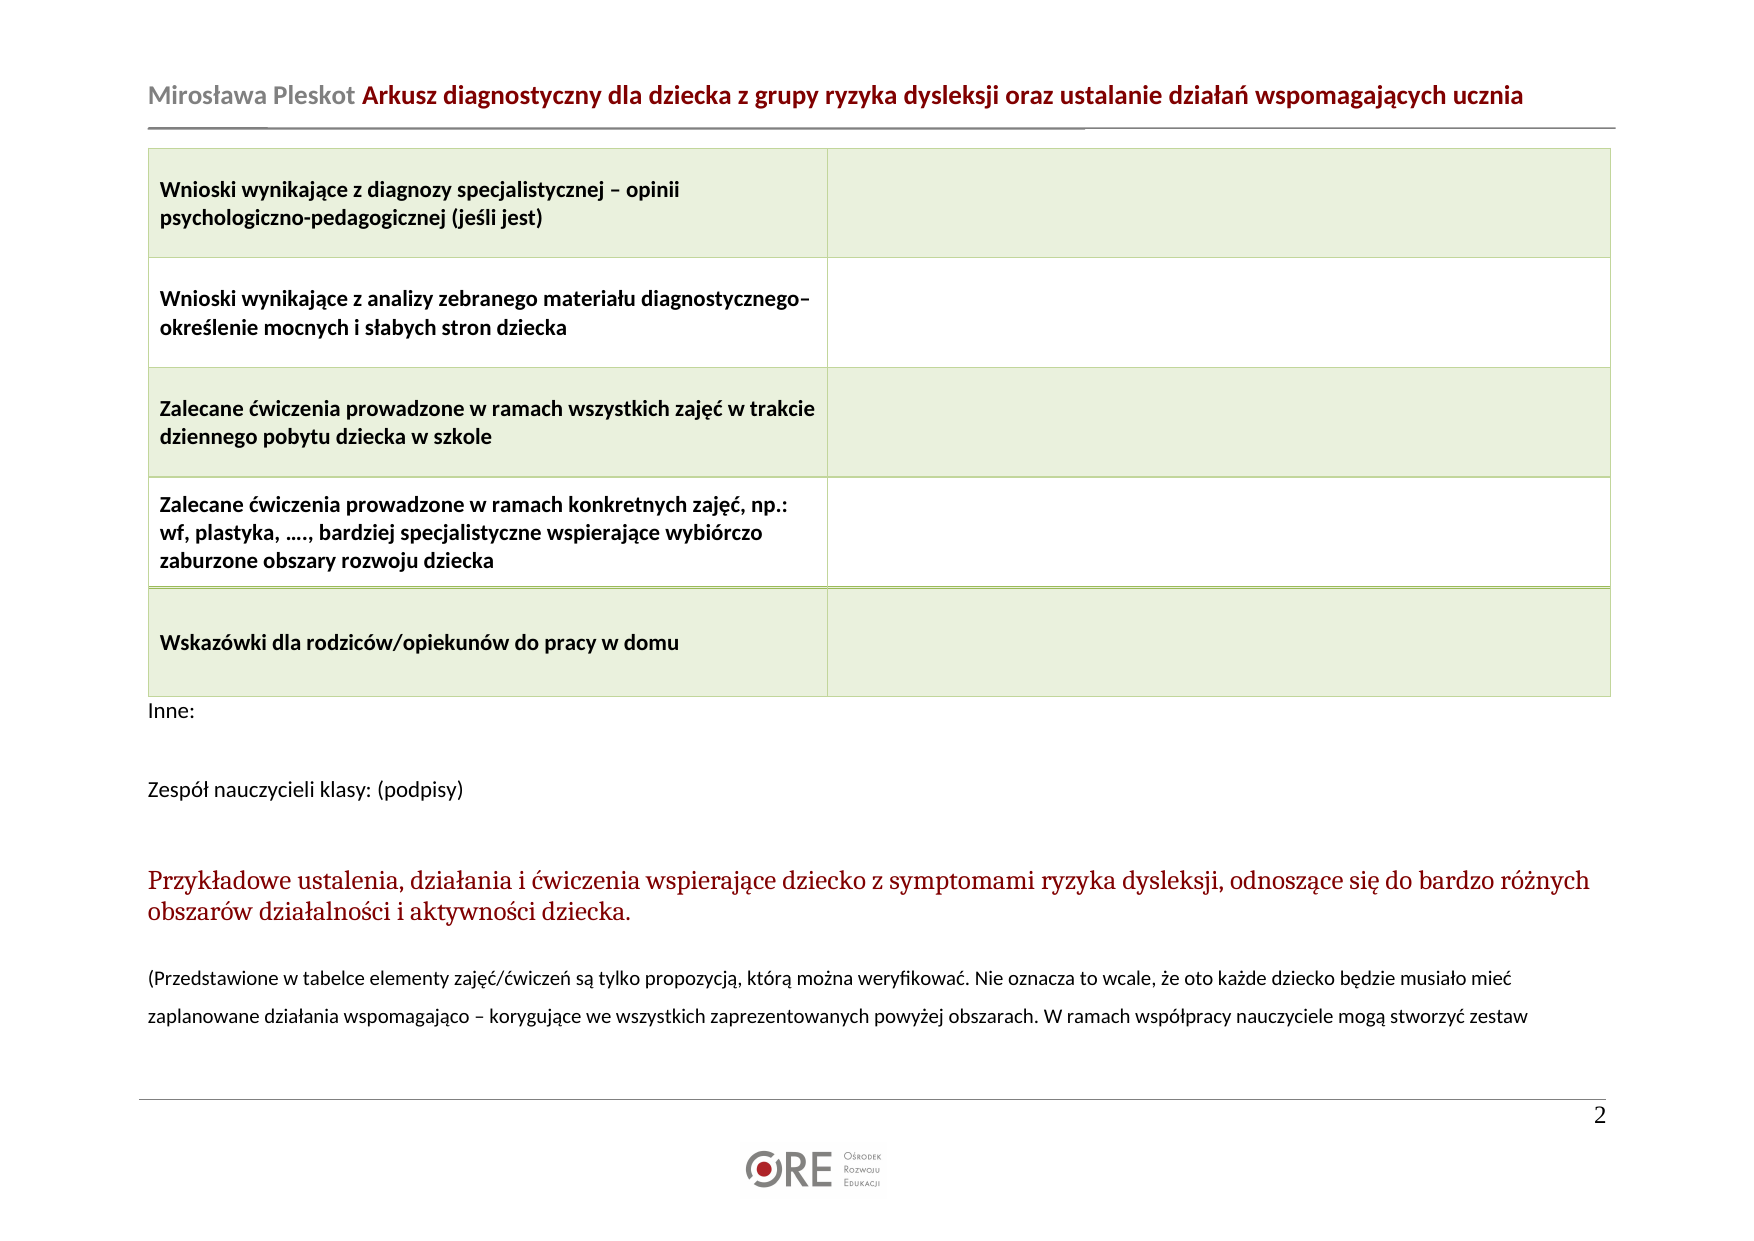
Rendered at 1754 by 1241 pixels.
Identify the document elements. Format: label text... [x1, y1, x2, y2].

table_cell Zalecane ćwiczenia prowadzone w ramach konkretnych zajęć, np.: wf, plastyka, …., bardziej specjalistyczne wspierające wybiórczo zaburzone obszary rozwoju dziecka [149, 478, 827, 586]
table_cell [828, 589, 1610, 696]
table_cell [828, 149, 1610, 257]
picture [739, 1142, 887, 1199]
table_cell [828, 478, 1610, 586]
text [148, 965, 1606, 1028]
table_cell Wnioski wynikające z analizy zebranego materiału diagnostycznego–określenie mocnych i słabych stron dziecka [149, 258, 827, 367]
table_cell Wskazówki dla rodziców/opiekunów do pracy w domu [149, 589, 827, 696]
table_cell [828, 258, 1610, 367]
table_cell Zalecane ćwiczenia prowadzone w ramach wszystkich zajęć w trakcie dziennego pobytu dziecka w szkole [149, 368, 827, 476]
text Zespół nauczycieli klasy: (podpisy) [148, 775, 1606, 803]
text Inne: [148, 697, 1606, 725]
table_cell [828, 368, 1610, 476]
text Przykładowe ustalenia, działania i ćwiczenia wspierające dziecko z symptomami ryzyka dysleksji, odnoszące się do bardzo różnych obszarów działalności i aktywności dziecka. [148, 865, 1606, 927]
table_cell Wnioski wynikające z diagnozy specjalistycznej – opinii psychologiczno-pedagogicznej (jeśli jest) [149, 149, 827, 257]
